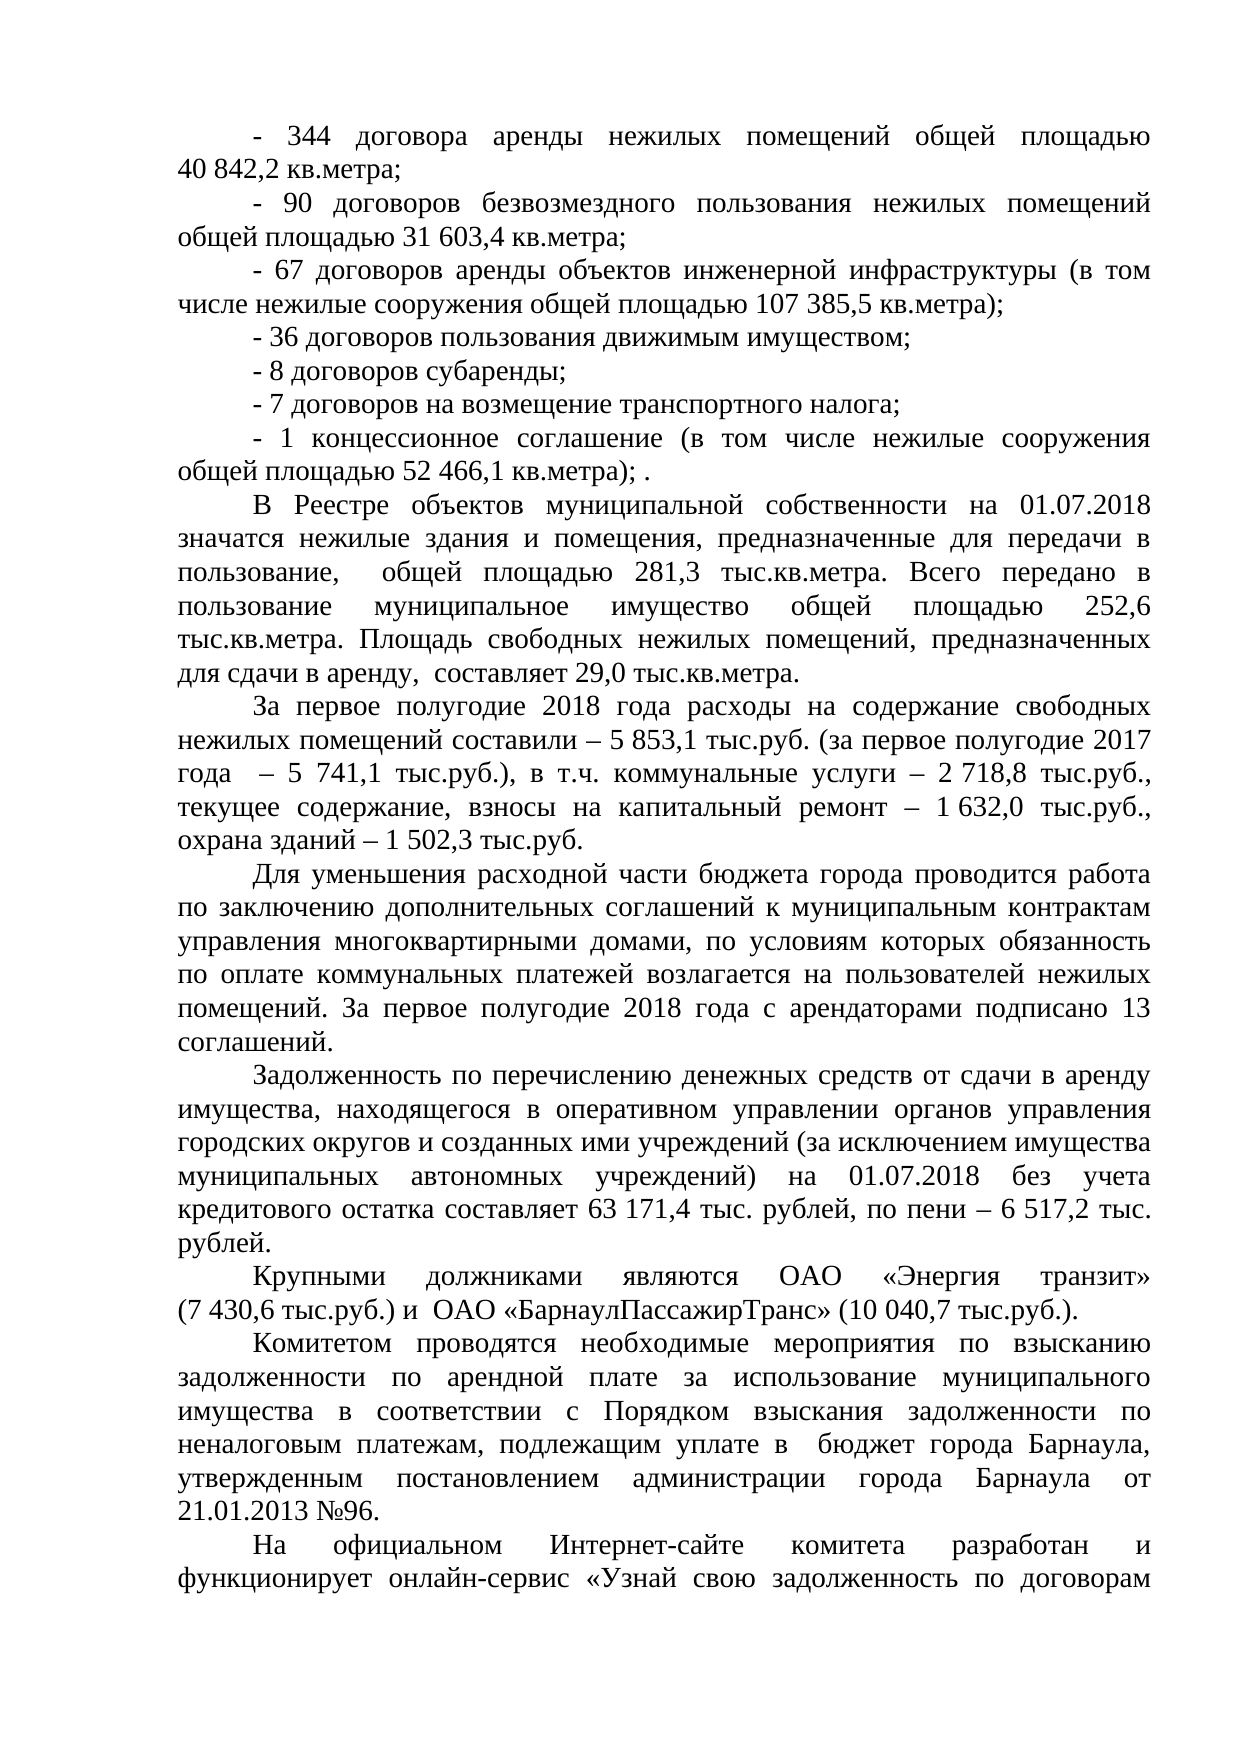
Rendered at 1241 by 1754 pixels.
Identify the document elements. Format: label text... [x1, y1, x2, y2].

text Крупными должниками являются ОАО «Энергия транзит» (7 430,6 тыс.руб.) и ОАО «БарнаулПассажирТранс» (10 040,7 тыс.руб.). [177, 1258, 1152, 1326]
text Для уменьшения расходной части бюджета города проводится работа по заключению дополнительных соглашений к муниципальным контрактам управления многоквартирными домами, по условиям которых обязанность по оплате коммунальных платежей возлагается на пользователей нежилых помещений. За первое полугодие 2018 года с арендаторами подписано 13 соглашений. [177, 856, 1152, 1057]
text За первое полугодие 2018 года расходы на содержание свободных нежилых помещений составили – 5 853,1 тыс.руб. (за первое полугодие 2017 года – 5 741,1 тыс.руб.), в т.ч. коммунальные услуги – 2 718,8 тыс.руб., текущее содержание, взносы на капитальный ремонт – 1 632,0 тыс.руб., охрана зданий – 1 502,3 тыс.руб. [177, 688, 1152, 856]
text Комитетом проводятся необходимые мероприятия по взысканию задолженности по арендной плате за использование муниципального имущества в соответствии с Порядком взыскания задолженности по неналоговым платежам, подлежащим уплате в бюджет города Барнаула, утвержденным постановлением администрации города Барнаула от 21.01.2013 №96. [177, 1326, 1152, 1527]
text Задолженность по перечислению денежных средств от сдачи в аренду имущества, находящегося в оперативном управлении органов управления городских округов и созданных ими учреждений (за исключением имущества муниципальных автономных учреждений) на 01.07.2018 без учета кредитового остатка составляет 63 171,4 тыс. рублей, по пени – 6 517,2 тыс. рублей. [177, 1057, 1152, 1258]
text - 8 договоров субаренды; [177, 353, 1152, 386]
text - 36 договоров пользования движимым имуществом; [177, 319, 1152, 353]
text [177, 1527, 1152, 1594]
text - 67 договоров аренды объектов инженерной инфраструктуры (в том числе нежилые сооружения общей площадью 107 385,5 кв.метра); [177, 252, 1152, 319]
text - 90 договоров безвозмездного пользования нежилых помещений общей площадью 31 603,4 кв.метра; [177, 185, 1152, 252]
text - 1 концессионное соглашение (в том числе нежилые сооружения общей площадью 52 466,1 кв.метра); . [177, 420, 1152, 487]
text - 7 договоров на возмещение транспортного налога; [177, 386, 1152, 420]
text - 344 договора аренды нежилых помещений общей площадью 40 842,2 кв.метра; [177, 118, 1152, 185]
text В Реестре объектов муниципальной собственности на 01.07.2018 значатся нежилые здания и помещения, предназначенные для передачи в пользование, общей площадью 281,3 тыс.кв.метра. Всего передано в пользование муниципальное имущество общей площадью 252,6 тыс.кв.метра. Площадь свободных нежилых помещений, предназначенных для сдачи в аренду, составляет 29,0 тыс.кв.метра. [177, 487, 1152, 688]
